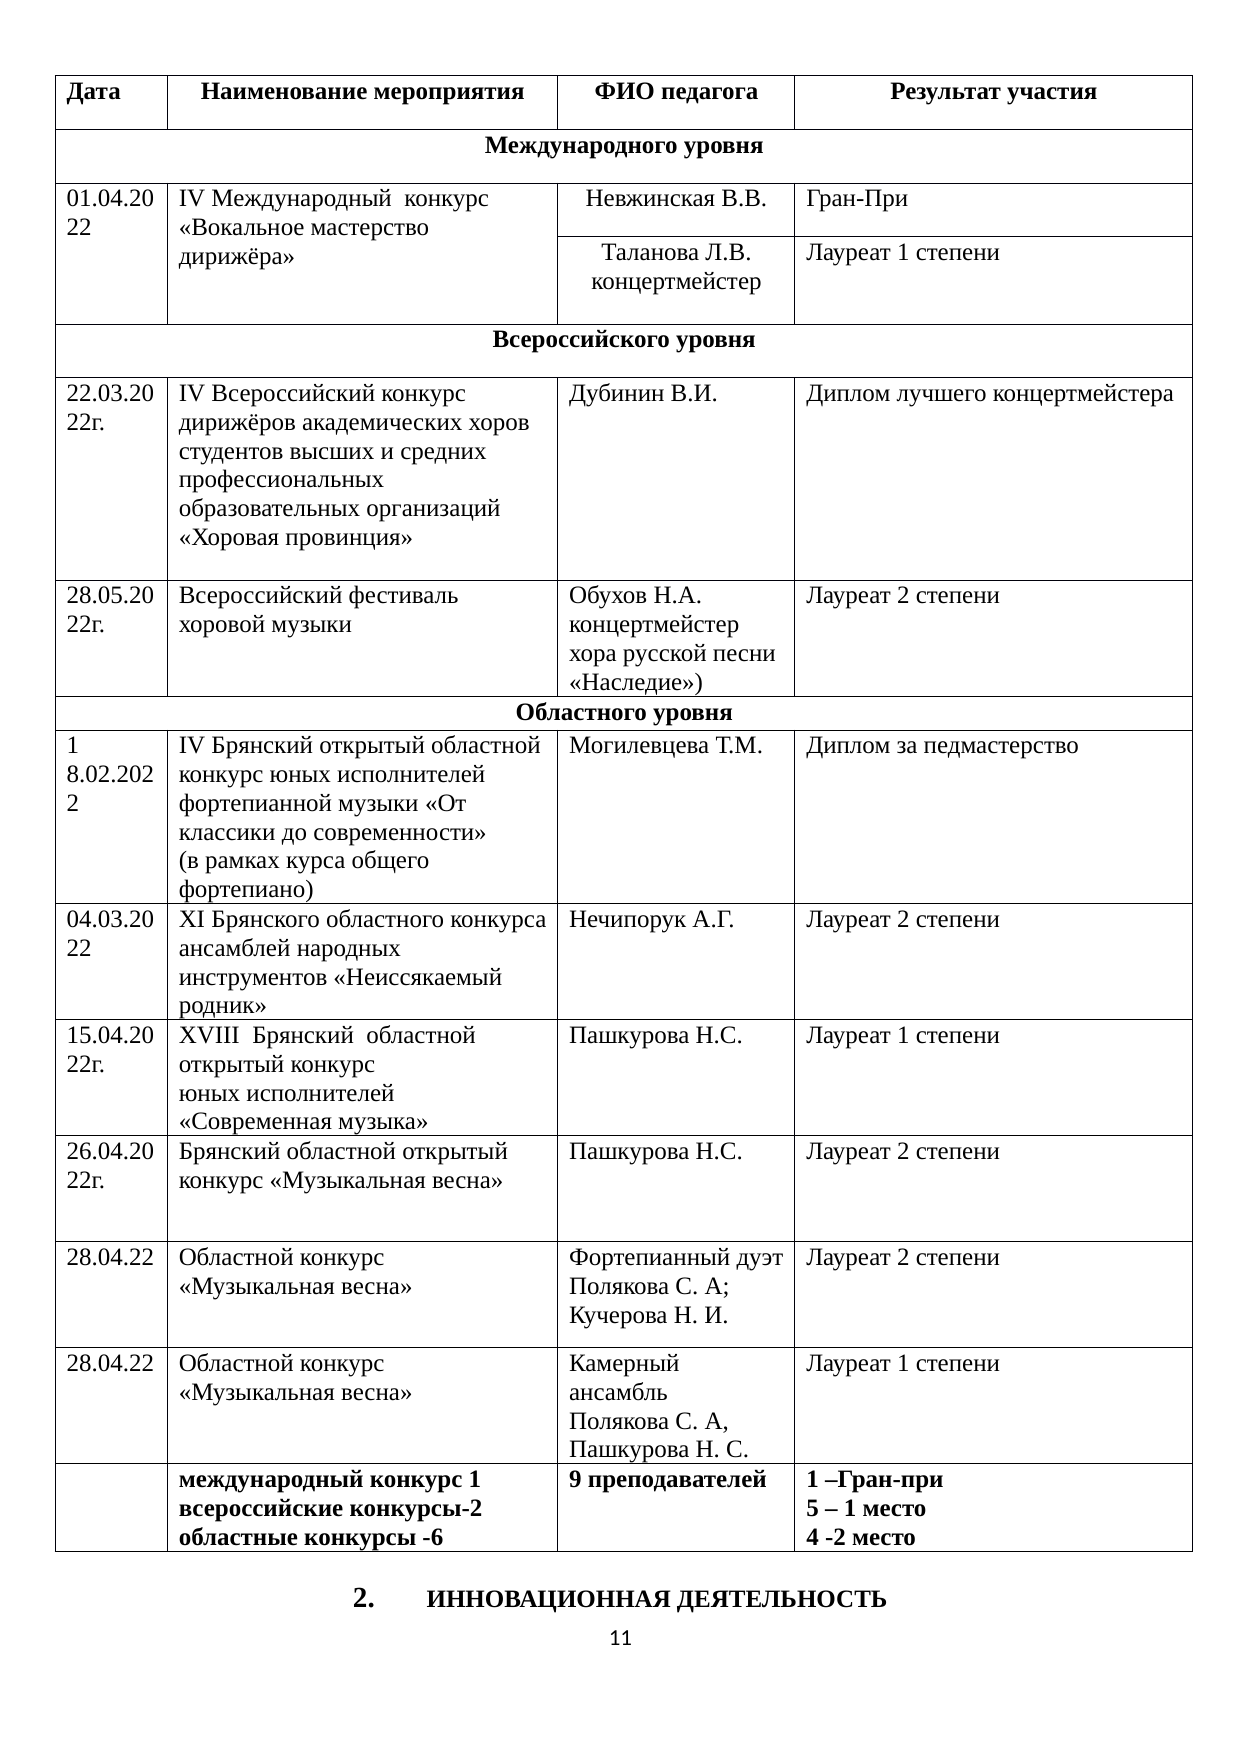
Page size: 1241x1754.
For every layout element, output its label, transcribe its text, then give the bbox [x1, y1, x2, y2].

table_cell 26.04.2022г. [56, 1136, 167, 1241]
table_header Наименование мероприятия [168, 76, 557, 129]
table_cell Могилевцева Т.М. [558, 731, 794, 903]
table_cell Дубинин В.И. [558, 378, 794, 579]
table_cell 28.05.2022г. [56, 581, 167, 696]
table_cell 22.03.2022г. [56, 378, 167, 579]
table_cell Диплом лучшего концертмейстера [795, 378, 1192, 579]
table_cell Лауреат 2 степени [795, 581, 1192, 696]
table_cell Пашкурова Н.С. [558, 1136, 794, 1241]
table_cell Международного уровня [56, 130, 1192, 182]
list ИННОВАЦИОННАЯ ДЕЯТЕЛЬНОСТЬ [75, 1580, 1165, 1614]
table_cell [56, 1464, 167, 1551]
table_cell IV Международный конкурс «Вокальное мастерство дирижёра» [168, 184, 557, 323]
table_cell Нечипорук А.Г. [558, 904, 794, 1019]
table_cell IV Брянский открытый областной конкурс юных исполнителей фортепианной музыки «От классики до современности» (в рамках курса общего фортепиано) [168, 731, 557, 903]
table_cell 15.04.2022г. [56, 1020, 167, 1135]
table_cell Областной конкурс «Музыкальная весна» [168, 1348, 557, 1463]
table_cell [1193, 696, 1197, 1551]
table_cell Лауреат 1 степени [795, 1020, 1192, 1135]
table_cell Фортепианный дуэт Полякова С. А; Кучерова Н. И. [558, 1242, 794, 1347]
table_cell Лауреат 2 степени [795, 1136, 1192, 1241]
table_cell 18.02.2022 [56, 731, 167, 903]
table_cell Лауреат 1 степени [795, 1348, 1192, 1463]
table_cell ХVIII Брянский областной открытый конкурс юных исполнителей «Современная музыка» [168, 1020, 557, 1135]
table_cell Таланова Л.В. концертмейстер [558, 237, 794, 323]
table_cell Гран-При [795, 184, 1192, 236]
table_header Результат участия [795, 76, 1192, 129]
table_cell XI Брянского областного конкурса ансамблей народных инструментов «Неиссякаемый родник» [168, 904, 557, 1019]
table_cell Лауреат 2 степени [795, 1242, 1192, 1347]
table_cell Пашкурова Н.С. [558, 1020, 794, 1135]
table_cell Камерный ансамбль Полякова С. А, Пашкурова Н. С. [558, 1348, 794, 1463]
table_cell Всероссийский фестиваль хоровой музыки [168, 581, 557, 696]
table_header Дата [56, 76, 167, 129]
table_cell 01.04.2022 [56, 184, 167, 323]
table_cell Брянский областной открытый конкурс «Музыкальная весна» [168, 1136, 557, 1241]
table_cell 9 преподавателей [558, 1464, 794, 1551]
table_cell 28.04.22 [56, 1242, 167, 1347]
table_cell Областного уровня [56, 697, 1192, 729]
table_header ФИО педагога [558, 76, 794, 129]
table_cell международный конкурс 1 всероссийские конкурсы-2 областные конкурсы -6 [168, 1464, 557, 1551]
table_cell Областной конкурс «Музыкальная весна» [168, 1242, 557, 1347]
table_cell IV Всероссийский конкурс дирижёров академических хоров студентов высших и средних профессиональных образовательных организаций «Хоровая провинция» [168, 378, 557, 579]
table_cell Обухов Н.А. концертмейстер хора русской песни «Наследие») [558, 581, 794, 696]
table_cell Диплом за педмастерство [795, 731, 1192, 903]
table_cell 28.04.22 [56, 1348, 167, 1463]
table_cell 1 –Гран-при 5 – 1 место 4 -2 место [795, 1464, 1192, 1551]
table_cell Лауреат 2 степени [795, 904, 1192, 1019]
table_cell Всероссийского уровня [56, 325, 1192, 377]
table_cell Лауреат 1 степени [795, 237, 1192, 323]
table_cell Невжинская В.В. [558, 184, 794, 236]
table_cell 04.03.2022 [56, 904, 167, 1019]
